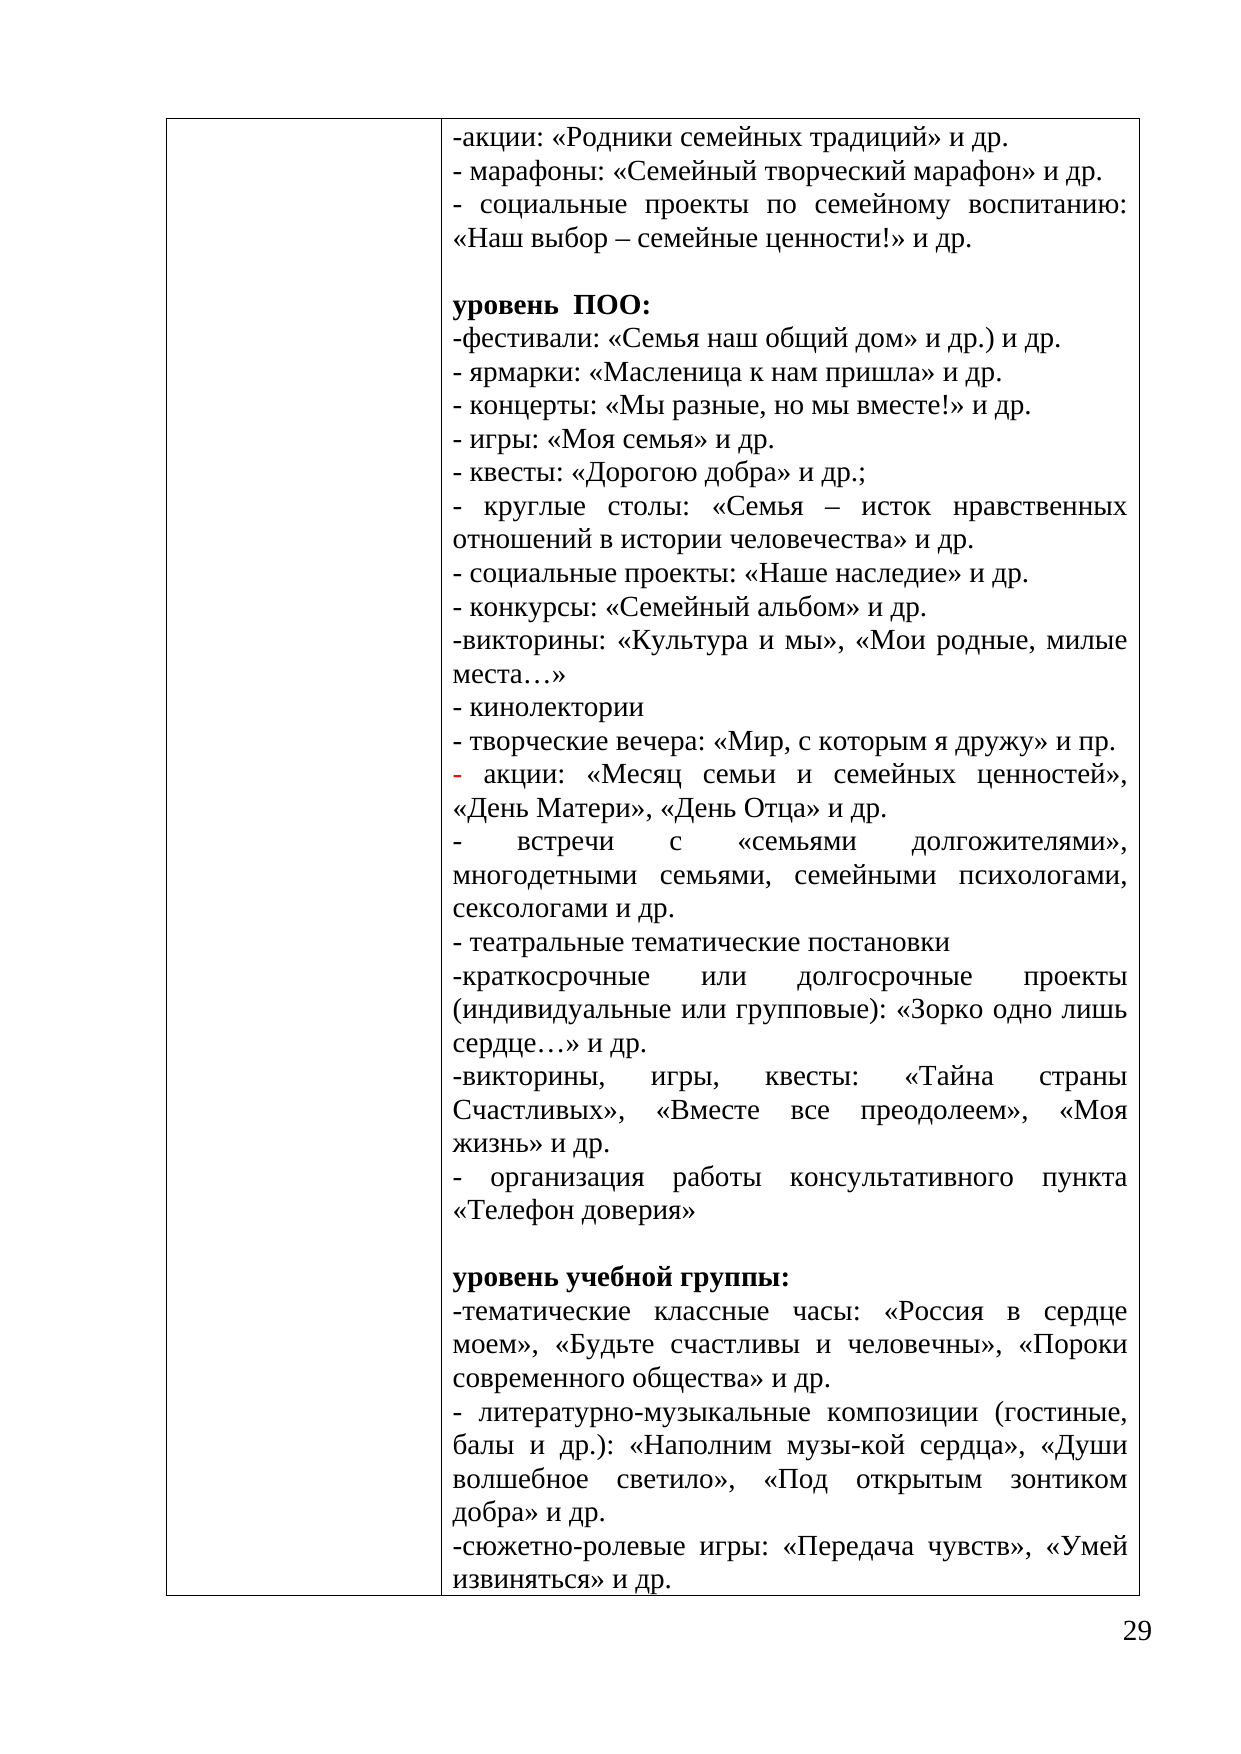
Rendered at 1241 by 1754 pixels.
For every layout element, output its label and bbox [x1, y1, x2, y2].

table_cell [442, 119, 1139, 1595]
table_cell [167, 119, 441, 1595]
